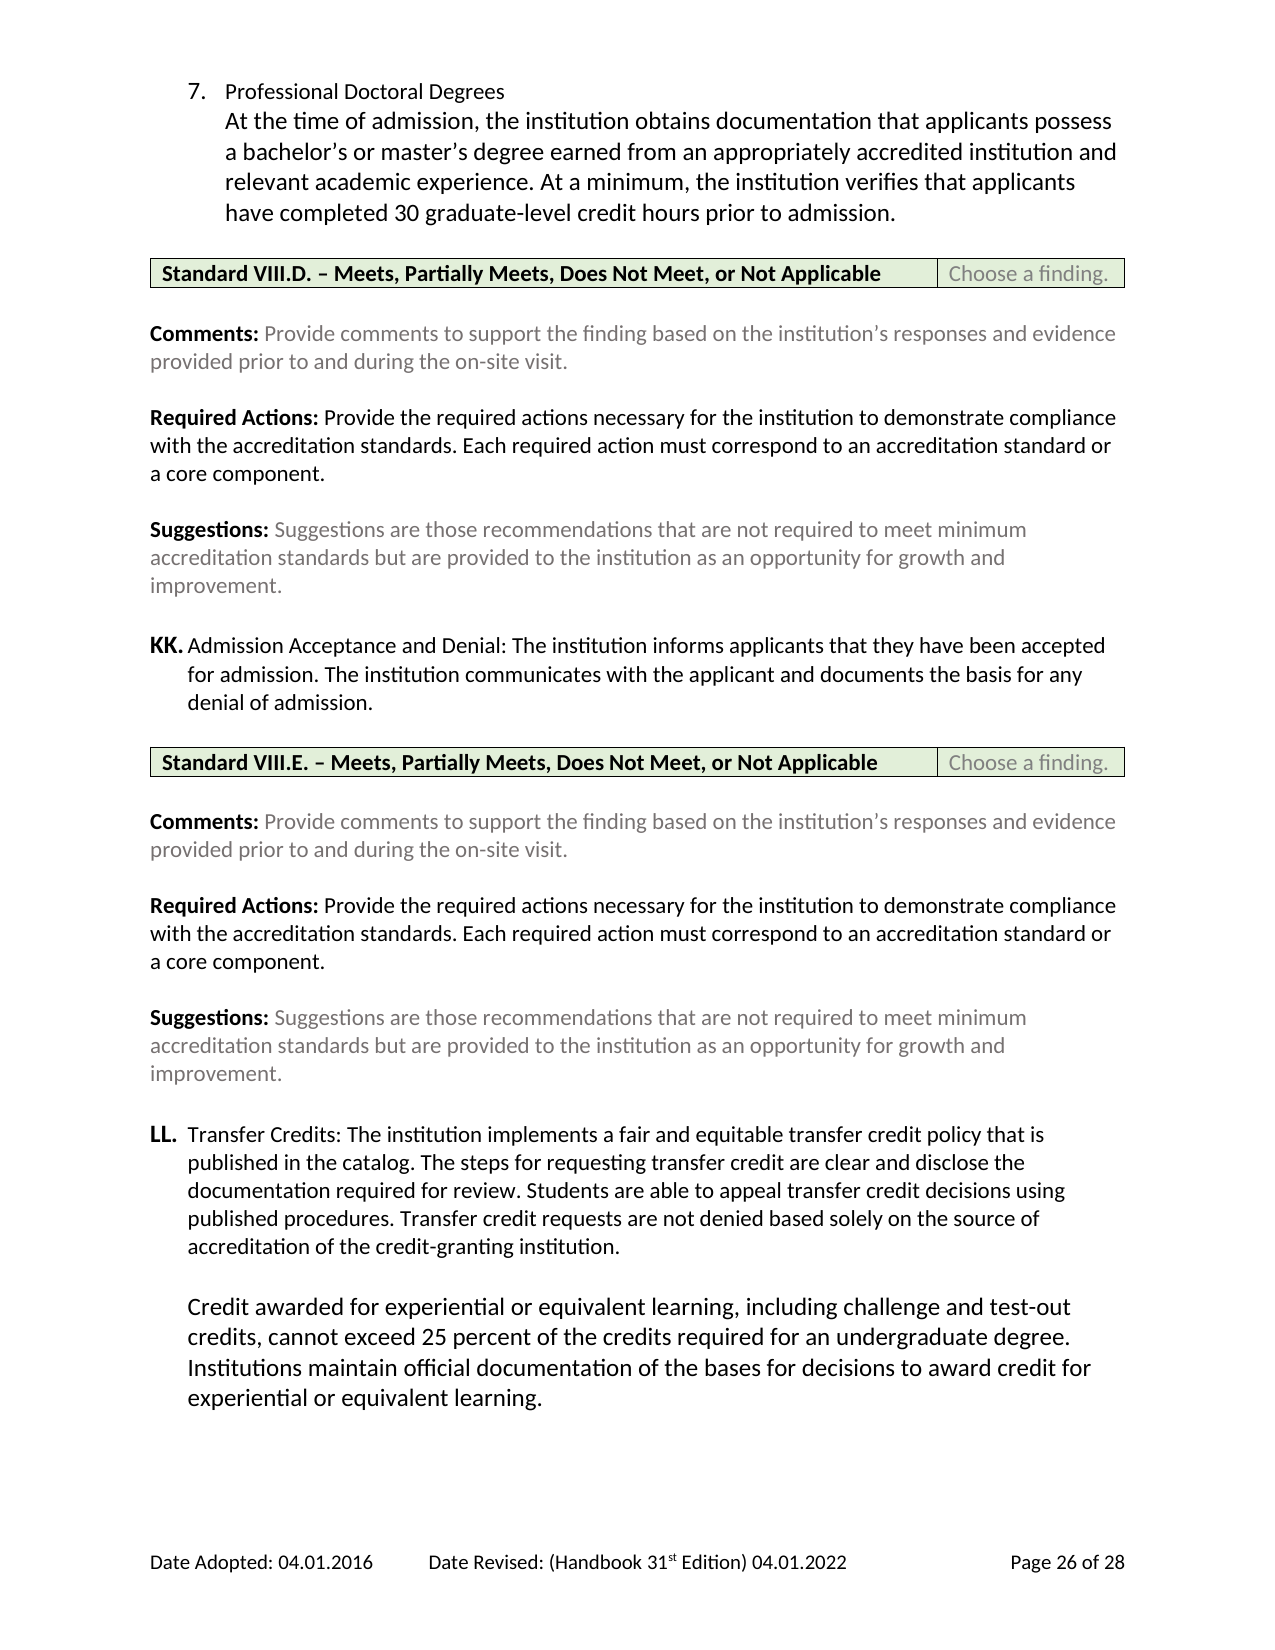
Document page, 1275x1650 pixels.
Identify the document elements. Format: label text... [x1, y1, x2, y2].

text Suggestions: [150, 1003, 1125, 1087]
text Required Actions: [150, 891, 1125, 975]
text Comments: [150, 807, 1125, 863]
text Suggestions: [150, 515, 1125, 599]
text Required Actions: [150, 403, 1125, 487]
text Comments: [150, 319, 1125, 375]
